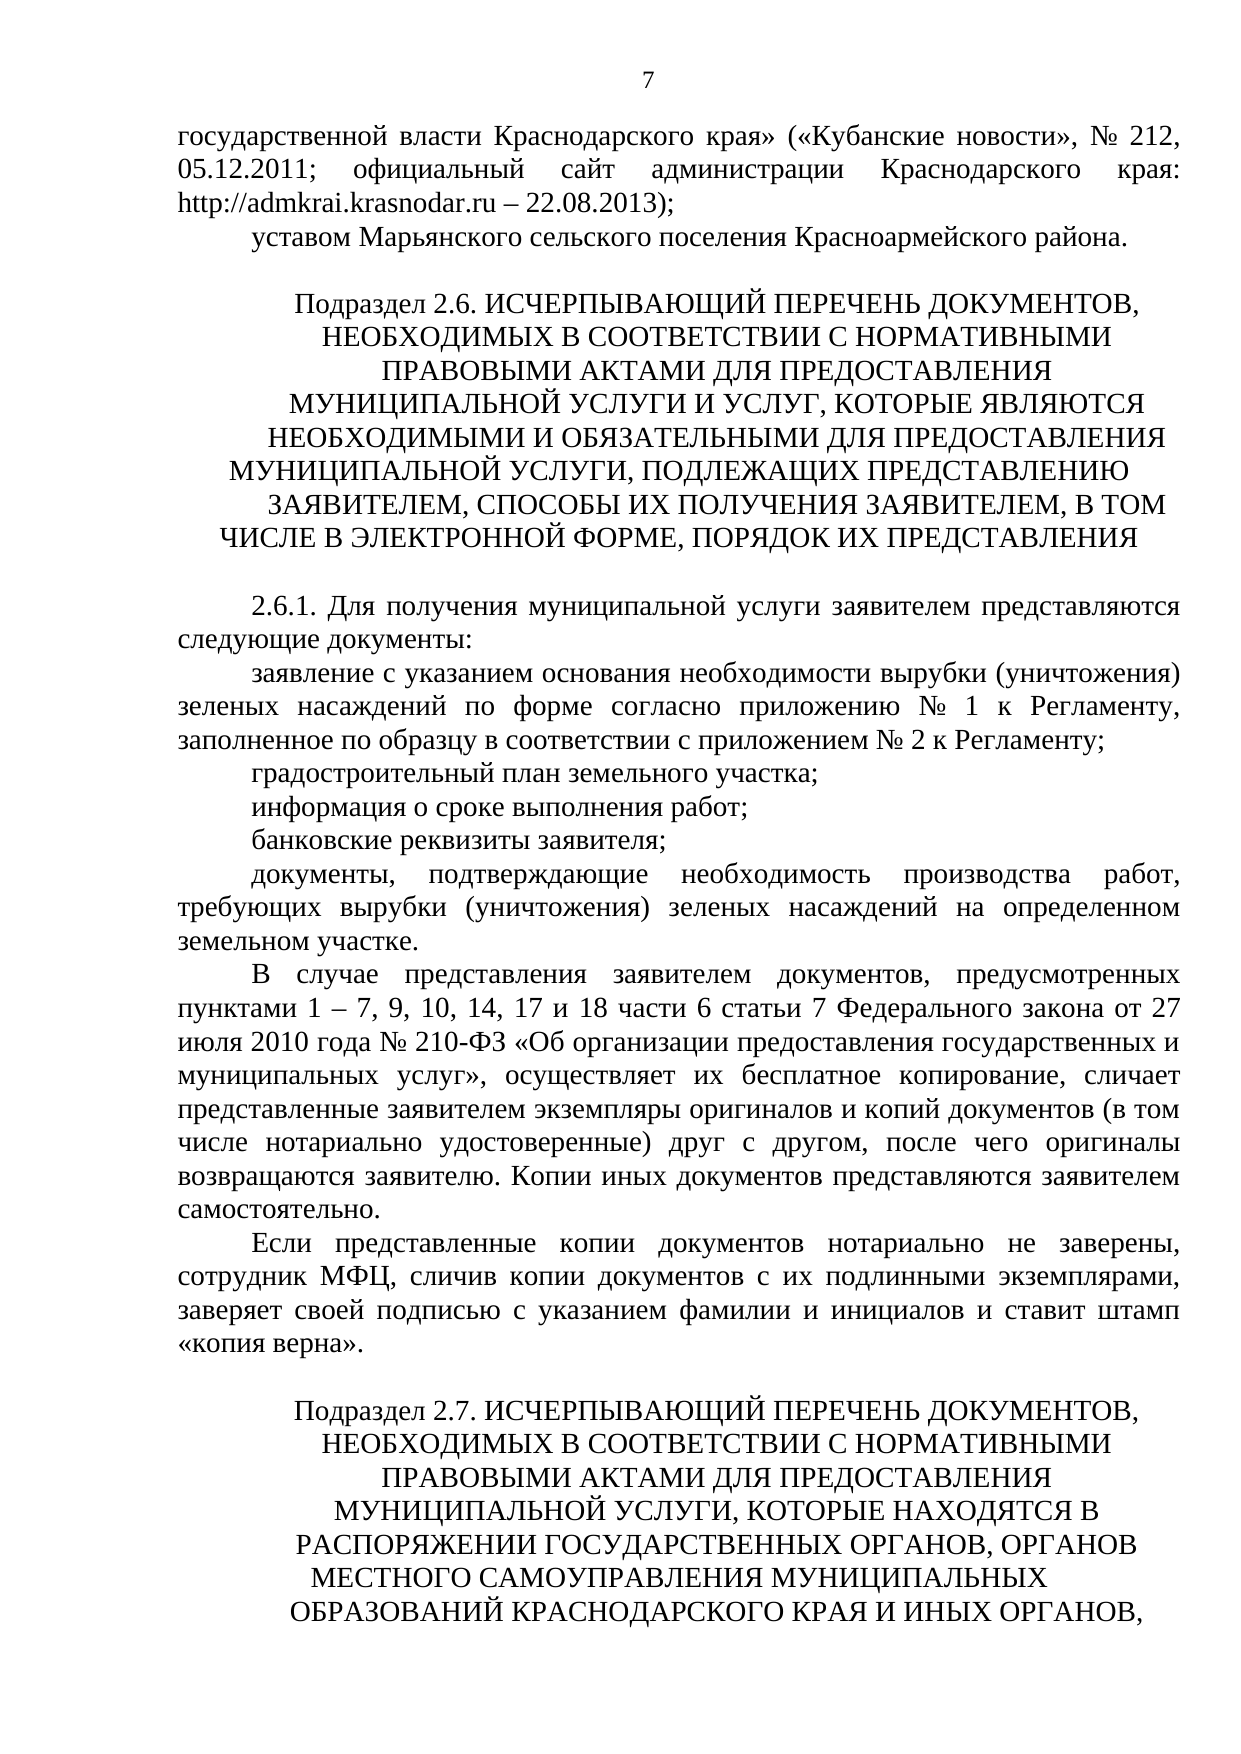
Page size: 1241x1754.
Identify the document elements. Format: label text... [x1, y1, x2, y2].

text МУНИЦИПАЛЬНОЙ УСЛУГИ И УСЛУГ, КОТОРЫЕ ЯВЛЯЮТСЯ [177, 386, 1181, 420]
text Если представленные копии документов нотариально не заверены, сотрудник МФЦ, сличив копии документов с их подлинными экземплярами, заверяет своей подписью с указанием фамилии и инициалов и ставит штамп «копия верна». [177, 1225, 1181, 1359]
text МУНИЦИПАЛЬНОЙ УСЛУГИ, КОТОРЫЕ НАХОДЯТСЯ В [177, 1493, 1181, 1527]
text документы, подтверждающие необходимость производства работ, требующих вырубки (уничтожения) зеленых насаждений на определенном земельном участке. [177, 856, 1181, 957]
text градостроительный план земельного участка; [177, 755, 1181, 789]
text ПРАВОВЫМИ АКТАМИ ДЛЯ ПРЕДОСТАВЛЕНИЯ [177, 353, 1181, 386]
text заявление с указанием основания необходимости вырубки (уничтожения) зеленых насаждений по форме согласно приложению № 1 к Регламенту, заполненное по образцу в соответствии с приложением № 2 к Регламенту; [177, 655, 1181, 755]
text банковские реквизиты заявителя; [177, 822, 1181, 856]
text НЕОБХОДИМЫХ В СООТВЕТСТВИИ С НОРМАТИВНЫМИ [177, 319, 1181, 353]
text Подраздел 2.7. ИСЧЕРПЫВАЮЩИЙ ПЕРЕЧЕНЬ ДОКУМЕНТОВ, [177, 1393, 1181, 1426]
text 2.6.1. Для получения муниципальной услуги заявителем представляются следующие документы: [177, 588, 1181, 655]
text В случае представления заявителем документов, предусмотренных пунктами 1 – 7, 9, 10, 14, 17 и 18 части 6 статьи 7 Федерального закона от 27 июля 2010 года № 210-ФЗ «Об организации предоставления государственных и муниципальных услуг», осуществляет их бесплатное копирование, сличает представленные заявителем экземпляры оригиналов и копий документов (в том числе нотариально удостоверенные) друг с другом, после чего оригиналы возвращаются заявителю. Копии иных документов представляются заявителем самостоятельно. [177, 957, 1181, 1225]
text уставом Марьянского сельского поселения Красноармейского района. [177, 219, 1181, 252]
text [177, 118, 1181, 219]
text ЗАЯВИТЕЛЕМ, СПОСОБЫ ИХ ПОЛУЧЕНИЯ ЗАЯВИТЕЛЕМ, В ТОМ ЧИСЛЕ В ЭЛЕКТРОННОЙ ФОРМЕ, ПОРЯДОК ИХ ПРЕДСТАВЛЕНИЯ [177, 487, 1181, 554]
text НЕОБХОДИМЫХ В СООТВЕТСТВИИ С НОРМАТИВНЫМИ [177, 1426, 1181, 1460]
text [177, 1594, 1181, 1627]
text информация о сроке выполнения работ; [177, 789, 1181, 822]
text РАСПОРЯЖЕНИИ ГОСУДАРСТВЕННЫХ ОРГАНОВ, ОРГАНОВ МЕСТНОГО САМОУПРАВЛЕНИЯ МУНИЦИПАЛЬНЫХ [177, 1527, 1181, 1594]
text Подраздел 2.6. ИСЧЕРПЫВАЮЩИЙ ПЕРЕЧЕНЬ ДОКУМЕНТОВ, [177, 286, 1181, 319]
text ПРАВОВЫМИ АКТАМИ ДЛЯ ПРЕДОСТАВЛЕНИЯ [177, 1460, 1181, 1493]
text НЕОБХОДИМЫМИ И ОБЯЗАТЕЛЬНЫМИ ДЛЯ ПРЕДОСТАВЛЕНИЯ МУНИЦИПАЛЬНОЙ УСЛУГИ, ПОДЛЕЖАЩИХ ПРЕДСТАВЛЕНИЮ [177, 420, 1181, 487]
